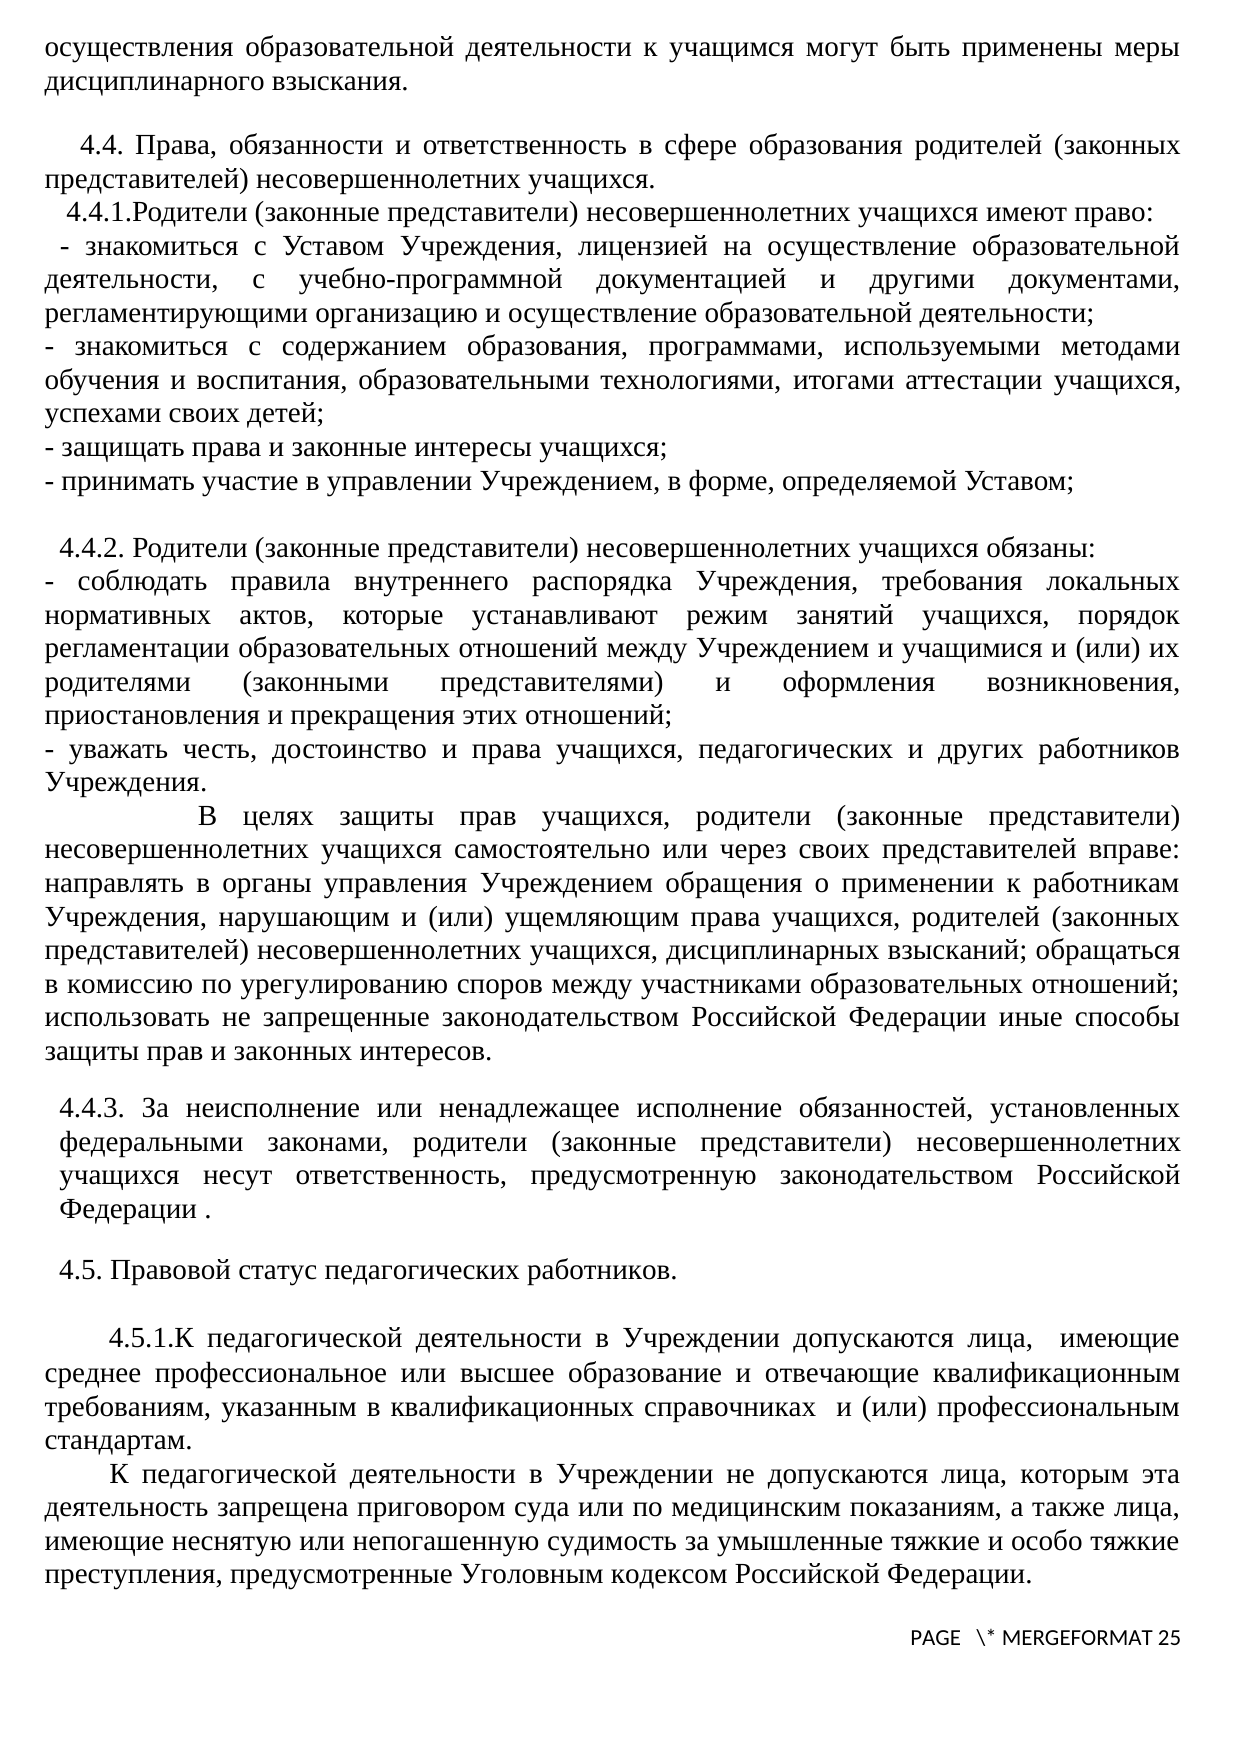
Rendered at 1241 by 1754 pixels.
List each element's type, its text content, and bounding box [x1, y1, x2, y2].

text - уважать честь, достоинство и права учащихся, педагогических и других работников Учреждения. [44, 731, 1181, 798]
text - принимать участие в управлении Учреждением, в форме, определяемой Уставом; [44, 463, 1181, 496]
text - соблюдать правила внутреннего распорядка Учреждения, требования локальных нормативных актов, которые устанавливают режим занятий учащихся, порядок регламентации образовательных отношений между Учреждением и учащимися и (или) их родителями (законными представителями) и оформления возникновения, приостановления и прекращения этих отношений; [44, 563, 1181, 731]
text В целях защиты прав учащихся, родители (законные представители) несовершеннолетних учащихся самостоятельно или через своих представителей вправе: направлять в органы управления Учреждением обращения о применении к работникам Учреждения, нарушающим и (или) ущемляющим права учащихся, родителей (законных представителей) несовершеннолетних учащихся, дисциплинарных взысканий; обращаться в комиссию по урегулированию споров между участниками образовательных отношений; использовать не запрещенные законодательством Российской Федерации иные способы защиты прав и законных интересов. [44, 798, 1181, 1066]
text 4.5. Правовой статус педагогических работников. [44, 1252, 1181, 1286]
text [44, 29, 1181, 97]
text - знакомиться с Уставом Учреждения, лицензией на осуществление образовательной деятельности, с учебно-программной документацией и другими документами, регламентирующими организацию и осуществление образовательной деятельности; [44, 228, 1181, 328]
text 4.5.1.К педагогической деятельности в Учреждении допускаются лица, имеющие среднее профессиональное или высшее образование и отвечающие квалификационным требованиям, указанным в квалификационных справочниках и (или) профессиональным стандартам. [44, 1319, 1181, 1456]
text - защищать права и законные интересы учащихся; [44, 429, 1181, 463]
text - знакомиться с содержанием образования, программами, используемыми методами обучения и воспитания, образовательными технологиями, итогами аттестации учащихся, успехами своих детей; [44, 328, 1181, 429]
text К педагогической деятельности в Учреждении не допускаются лица, которым эта деятельность запрещена приговором суда или по медицинским показаниям, а также лица, имеющие неснятую или непогашенную судимость за умышленные тяжкие и особо тяжкие преступления, предусмотренные Уголовным кодексом Российской Федерации. [44, 1456, 1181, 1590]
text 4.4.3. За неисполнение или ненадлежащее исполнение обязанностей, установленных федеральными законами, родители (законные представители) несовершеннолетних учащихся несут ответственность, предусмотренную законодательством Российской Федерации . [59, 1090, 1181, 1224]
text 4.4.1.Родители (законные представители) несовершеннолетних учащихся имеют право: [44, 194, 1181, 228]
text 4.4.2. Родители (законные представители) несовершеннолетних учащихся обязаны: [59, 530, 1181, 563]
text 4.4. Права, обязанности и ответственность в сфере образования родителей (законных представителей) несовершеннолетних учащихся. [44, 127, 1181, 194]
